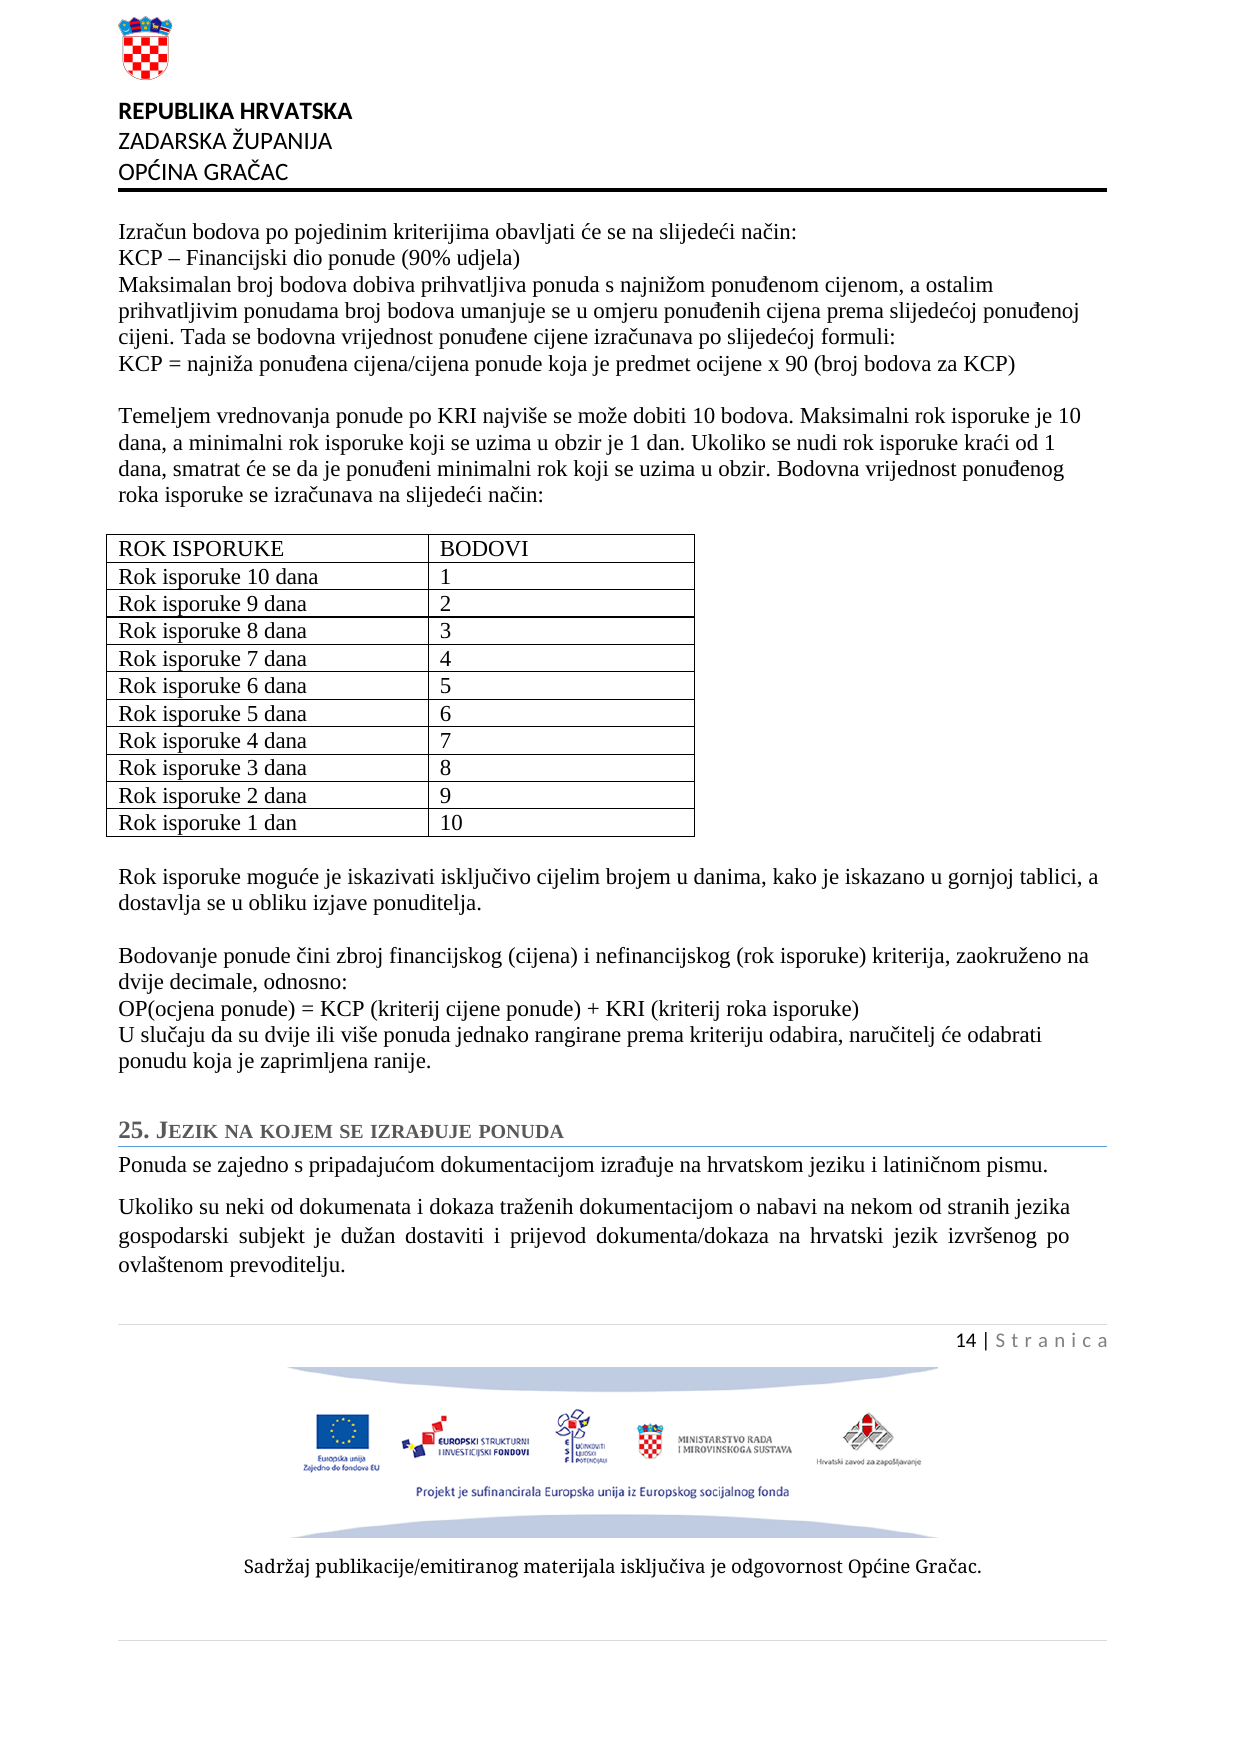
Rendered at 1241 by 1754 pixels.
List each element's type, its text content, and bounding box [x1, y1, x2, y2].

text U slučaju da su dvije ili više ponuda jednako rangirane prema kriteriju odabira, naručitelj će odabrati ponudu koja je zaprimljena ranije. [118, 1021, 1107, 1074]
picture [287, 1367, 939, 1538]
table_cell 4 [429, 645, 694, 671]
table_cell Rok isporuke 2 dana [107, 782, 428, 808]
table_cell Rok isporuke 9 dana [107, 590, 428, 616]
table_cell Rok isporuke 1 dan [107, 809, 428, 836]
text Maksimalan broj bodova dobiva prihvatljiva ponuda s najnižom ponuđenom cijenom, a ostalim prihvatljivim ponudama broj bodova umanjuje se u omjeru ponuđenih cijena prema slijedećoj ponuđenoj cijeni. Tada se bodovna vrijednost ponuđene cijene izračunava po slijedećoj formuli: [118, 271, 1107, 350]
table_cell 8 [429, 755, 694, 781]
text KCP – Financijski dio ponude (90% udjela) [118, 244, 1107, 271]
table_header BODOVI [429, 535, 694, 562]
table_cell 2 [429, 590, 694, 616]
table_cell 6 [429, 700, 694, 726]
subtitle 25. Jezik na kojem se izrađuje ponuda [118, 1116, 1107, 1146]
text Ponuda se zajedno s pripadajućom dokumentacijom izrađuje na hrvatskom jeziku i latiničnom pismu. [118, 1152, 1072, 1178]
text Bodovanje ponude čini zbroj financijskog (cijena) i nefinancijskog (rok isporuke) kriterija, zaokruženo na dvije decimale, odnosno: [118, 942, 1107, 995]
table_cell Rok isporuke 8 dana [107, 618, 428, 644]
text Ukoliko su neki od dokumenata i dokaza traženih dokumentacijom o nabavi na nekom od stranih jezika gospodarski subjekt je dužan dostaviti i prijevod dokumenta/dokaza na hrvatski jezik izvršenog po ovlaštenom prevoditelju. [118, 1193, 1072, 1277]
text KCP = najniža ponuđena cijena/cijena ponude koja je predmet ocijene x 90 (broj bodova za KCP) [118, 350, 1107, 376]
table_cell Rok isporuke 5 dana [107, 700, 428, 726]
table_cell 1 [429, 563, 694, 589]
table_cell Rok isporuke 7 dana [107, 645, 428, 671]
table_cell 5 [429, 672, 694, 699]
text Rok isporuke moguće je iskazivati isključivo cijelim brojem u danima, kako je iskazano u gornjoj tablici, a dostavlja se u obliku izjave ponuditelja. [118, 863, 1107, 916]
table_cell Rok isporuke 10 dana [107, 563, 428, 589]
table_cell 10 [429, 809, 694, 836]
table_header ROK ISPORUKE [107, 535, 428, 562]
picture [118, 16, 173, 80]
table_cell 9 [429, 782, 694, 808]
table_cell 7 [429, 727, 694, 753]
table_cell Rok isporuke 3 dana [107, 755, 428, 781]
table_cell 3 [429, 618, 694, 644]
table_cell Rok isporuke 6 dana [107, 672, 428, 699]
table_cell Rok isporuke 4 dana [107, 727, 428, 753]
text OP(ocjena ponude) = KCP (kriterij cijene ponude) + KRI (kriterij roka isporuke) [118, 995, 1107, 1021]
text Temeljem vrednovanja ponude po KRI najviše se može dobiti 10 bodova. Maksimalni rok isporuke je 10 dana, a minimalni rok isporuke koji se uzima u obzir je 1 dan. Ukoliko se nudi rok isporuke kraći od 1 dana, smatrat će se da je ponuđeni minimalni rok koji se uzima u obzir. Bodovna vrijednost ponuđenog roka isporuke se izračunava na slijedeći način: [118, 402, 1107, 508]
text Izračun bodova po pojedinim kriterijima obavljati će se na slijedeći način: [118, 218, 1107, 244]
